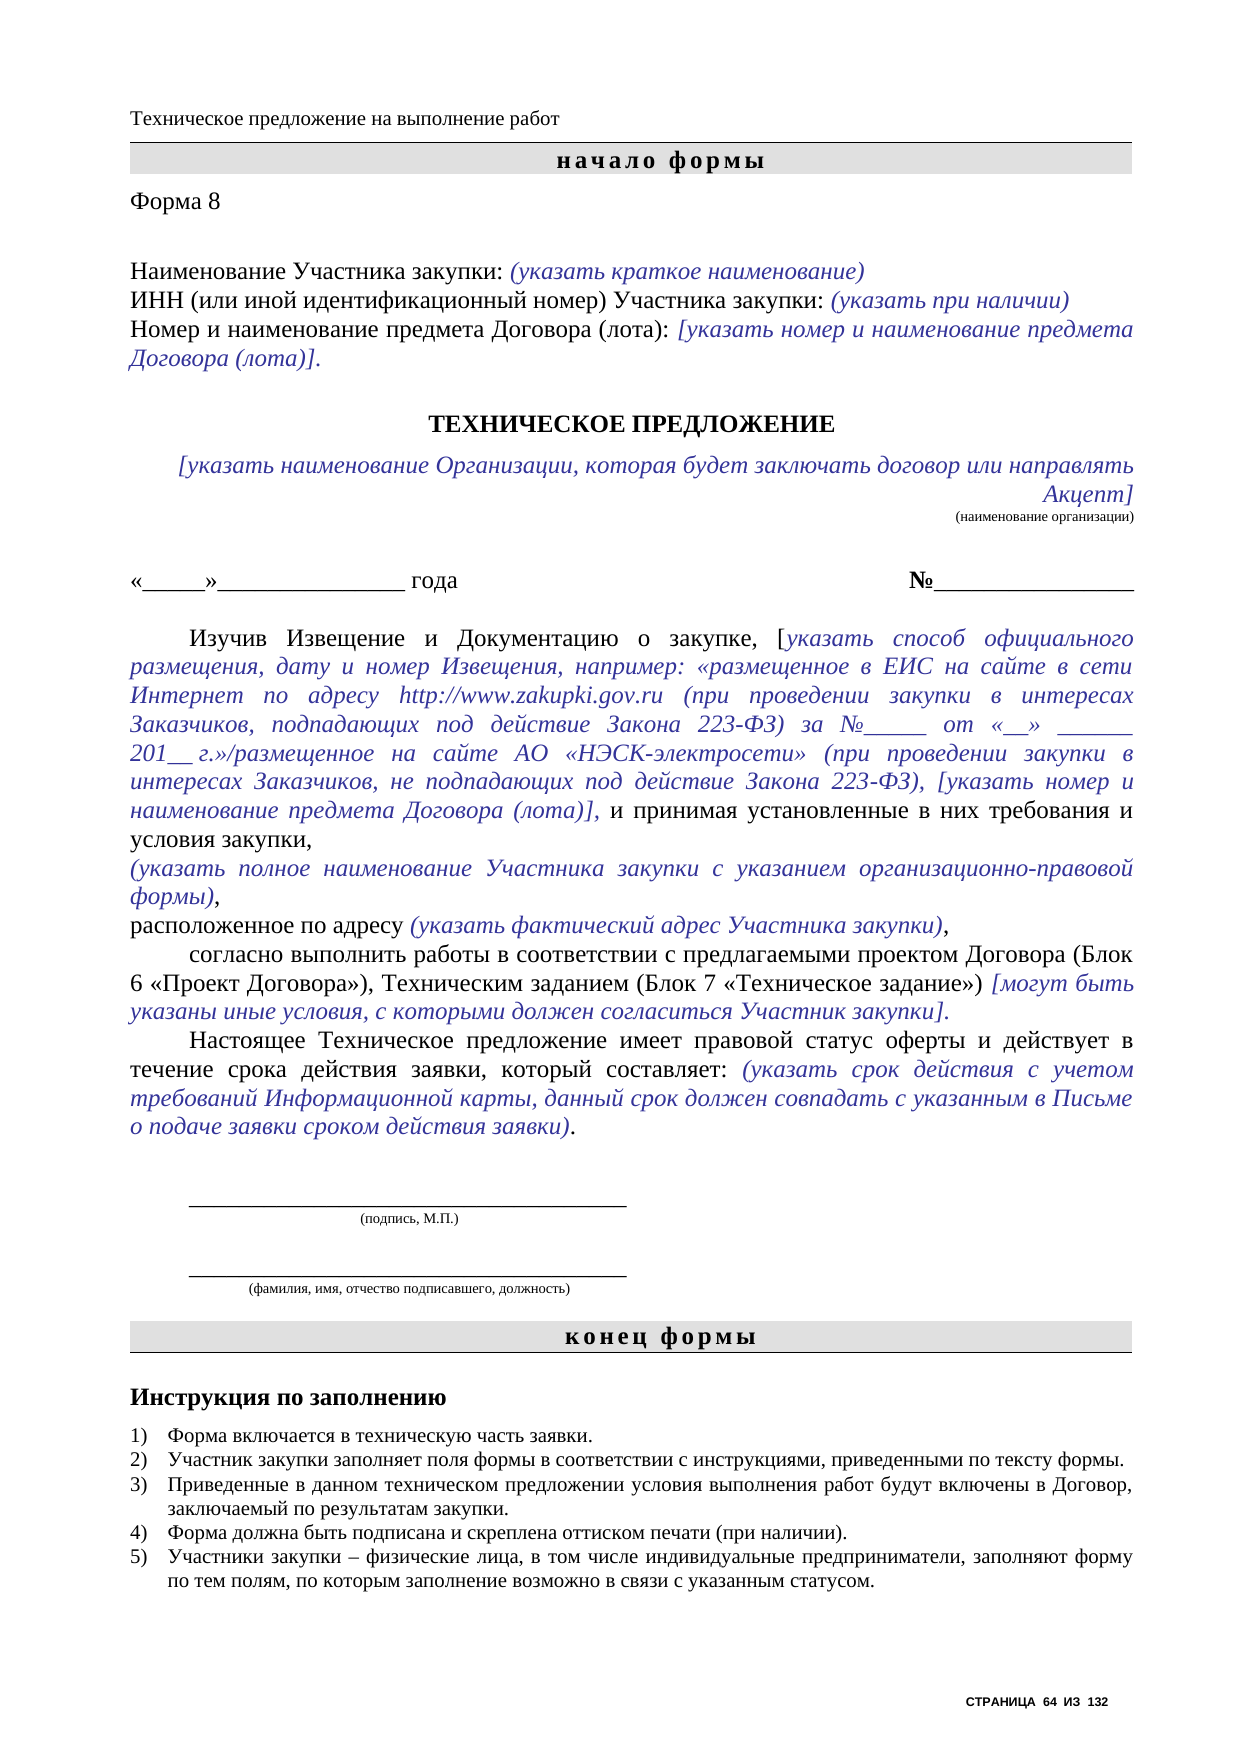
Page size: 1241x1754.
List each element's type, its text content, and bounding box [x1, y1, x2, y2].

text «_____»_______________ года №________________ [130, 565, 1134, 594]
text Настоящее Техническое предложение имеет правовой статус оферты и действует в течение срока действия заявки, который составляет: (указать срок действия с учетом требований Информационной карты, данный срок должен совпадать с указанным в Письме о подаче заявки сроком действия заявки). [130, 1025, 1134, 1140]
list Участник закупки заполняет поля формы в соответствии с инструкциями, приведенными по тексту формы. [130, 1447, 1134, 1471]
text конец формы [130, 1321, 1132, 1352]
list Форма включается в техническую часть заявки. [130, 1423, 1134, 1447]
text начало формы [130, 143, 1132, 174]
text расположенное по адресу (указать фактический адрес Участника закупки), [130, 910, 1134, 939]
list Форма должна быть подписана и скреплена оттиском печати (при наличии). [130, 1519, 1134, 1544]
text (наименование организации) [130, 508, 1134, 536]
text Форма 8 [130, 186, 1134, 215]
text ___________________________________ [130, 1251, 629, 1280]
text Изучив Извещение и Документацию о закупке, [указать способ официального размещения, дату и номер Извещения, например: «размещенное в ЕИС на сайте в сети Интернет по адресу http://www.zakupki.gov.ru (при проведении закупки в интересах Заказчиков, подпадающих под действие Закона 223-ФЗ) за №_____ от «__» ______ 201__ г.»/размещенное на сайте АО «НЭСК-электросети» (при проведении закупки в интересах Заказчиков, не подпадающих под действие Закона 223-ФЗ), [указать номер и наименование предмета Договора (лота)], и принимая установленные в них требования и условия закупки, [130, 623, 1134, 853]
text Техническое предложение на выполнение работ [130, 106, 1134, 129]
list Участники закупки – физические лица, в том числе индивидуальные предприниматели, заполняют форму по тем полям, по которым заполнение возможно в связи с указанным статусом. [130, 1544, 1134, 1592]
text (фамилия, имя, отчество подписавшего, должность) [130, 1280, 629, 1309]
text ___________________________________ [130, 1181, 629, 1210]
list Приведенные в данном техническом предложении условия выполнения работ будут включены в Договор, заключаемый по результатам закупки. [130, 1471, 1134, 1519]
text Номер и наименование предмета Договора (лота): [указать номер и наименование предмета Договора (лота)]. [130, 314, 1134, 371]
text Наименование Участника закупки: (указать краткое наименование) [130, 256, 1134, 285]
text согласно выполнить работы в соответствии с предлагаемыми проектом Договора (Блок 6 «Проект Договора»), Техническим заданием (Блок 7 «Техническое задание») [могут быть указаны иные условия, с которыми должен согласиться Участник закупки]. [130, 939, 1134, 1025]
text Инструкция по заполнению [130, 1382, 1134, 1411]
text Техническое предложение [130, 409, 1134, 438]
text [указать наименование Организации, которая будет заключать договор или направлять Акцепт] [130, 450, 1134, 508]
text ИНН (или иной идентификационный номер) Участника закупки: (указать при наличии) [130, 285, 1134, 314]
text (подпись, М.П.) [130, 1210, 629, 1239]
text (указать полное наименование Участника закупки с указанием организационно-правовой формы), [130, 853, 1134, 910]
